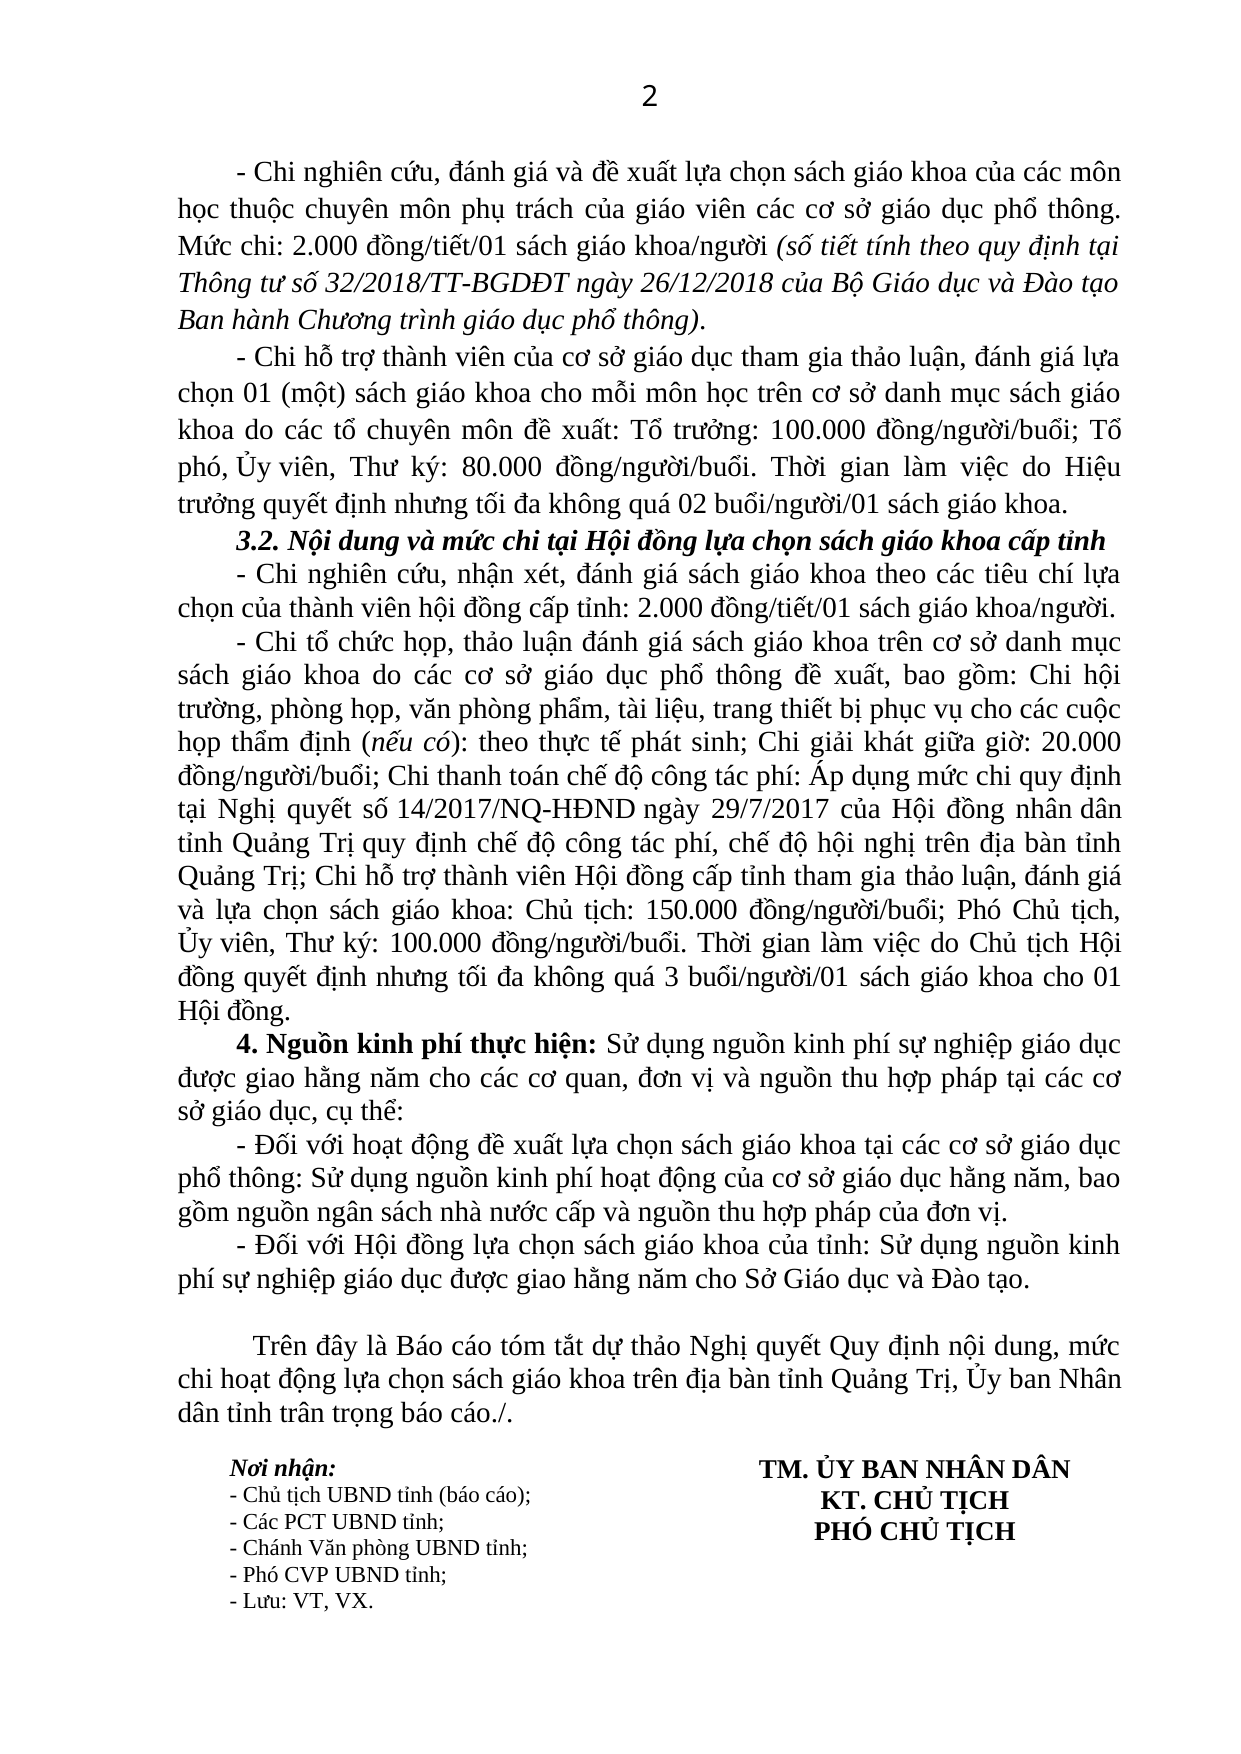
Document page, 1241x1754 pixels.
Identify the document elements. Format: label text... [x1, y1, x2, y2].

text 3.2. Nội dung và mức chi tại Hội đồng lựa chọn sách giáo khoa cấp tỉnh [177, 523, 1122, 557]
text - Đối với hoạt động đề xuất lựa chọn sách giáo khoa tại các cơ sở giáo dục phổ thông: Sử dụng nguồn kinh phí hoạt động của cơ sở giáo dục hằng năm, bao gồm nguồn ngân sách nhà nước cấp và nguồn thu hợp pháp của đơn vị. [177, 1127, 1122, 1227]
text - Chi hỗ trợ thành viên của cơ sở giáo dục tham gia thảo luận, đánh giá lựa chọn 01 (một) sách giáo khoa cho mỗi môn học trên cơ sở danh mục sách giáo khoa do các tổ chuyên môn đề xuất: Tổ trưởng: 100.000 đồng/người/buổi; Tổ phó, Ủy viên, Thư ký: 80.000 đồng/người/buổi. Thời gian làm việc do Hiệu trưởng quyết định nhưng tối đa không quá 02 buổi/người/01 sách giáo khoa. [177, 339, 1122, 520]
text - Chi nghiên cứu, nhận xét, đánh giá sách giáo khoa theo các tiêu chí lựa chọn của thành viên hội đồng cấp tỉnh: 2.000 đồng/tiết/01 sách giáo khoa/người. [177, 557, 1122, 624]
text - Đối với Hội đồng lựa chọn sách giáo khoa của tỉnh: Sử dụng nguồn kinh phí sự nghiệp giáo dục được giao hằng năm cho Sở Giáo dục và Đào tạo. [177, 1227, 1122, 1294]
text - Chi nghiên cứu, đánh giá và đề xuất lựa chọn sách giáo khoa của các môn học thuộc chuyên môn phụ trách của giáo viên các cơ sở giáo dục phổ thông. Mức chi: 2.000 đồng/tiết/01 sách giáo khoa/người (số tiết tính theo quy định tại Thông tư số 32/2018/TT-BGDĐT ngày 26/12/2018 của Bộ Giáo dục và Đào tạo Ban hành Chương trình giáo dục phổ thông). [177, 154, 1122, 335]
text Trên đây là Báo cáo tóm tắt dự thảo Nghị quyết Quy định nội dung, mức chi hoạt động lựa chọn sách giáo khoa trên địa bàn tỉnh Quảng Trị, Ủy ban Nhân dân tỉnh trân trọng báo cáo./. [177, 1328, 1122, 1429]
text - Chi tổ chức họp, thảo luận đánh giá sách giáo khoa trên cơ sở danh mục sách giáo khoa do các cơ sở giáo dục phổ thông đề xuất, bao gồm: Chi hội trường, phòng họp, văn phòng phẩm, tài liệu, trang thiết bị phục vụ cho các cuộc họp thẩm định (nếu có): theo thực tế phát sinh; Chi giải khát giữa giờ: 20.000 đồng/người/buổi; Chi thanh toán chế độ công tác phí: Áp dụng mức chi quy định tại Nghị quyết số 14/2017/NQ-HĐND ngày 29/7/2017 của Hội đồng nhân dân tỉnh Quảng Trị quy định chế độ công tác phí, chế độ hội nghị trên địa bàn tỉnh Quảng Trị; Chi hỗ trợ thành viên Hội đồng cấp tỉnh tham gia thảo luận, đánh giá và lựa chọn sách giáo khoa: Chủ tịch: 150.000 đồng/người/buổi; Phó Chủ tịch, Ủy viên, Thư ký: 100.000 đồng/người/buổi. Thời gian làm việc do Chủ tịch Hội đồng quyết định nhưng tối đa không quá 3 buổi/người/01 sách giáo khoa cho 01 Hội đồng. [177, 624, 1122, 1026]
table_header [181, 1453, 674, 1636]
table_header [674, 1453, 1118, 1636]
text 4. Nguồn kinh phí thực hiện: Sử dụng nguồn kinh phí sự nghiệp giáo dục được giao hằng năm cho các cơ quan, đơn vị và nguồn thu hợp pháp tại các cơ sở giáo dục, cụ thể: [177, 1026, 1122, 1127]
